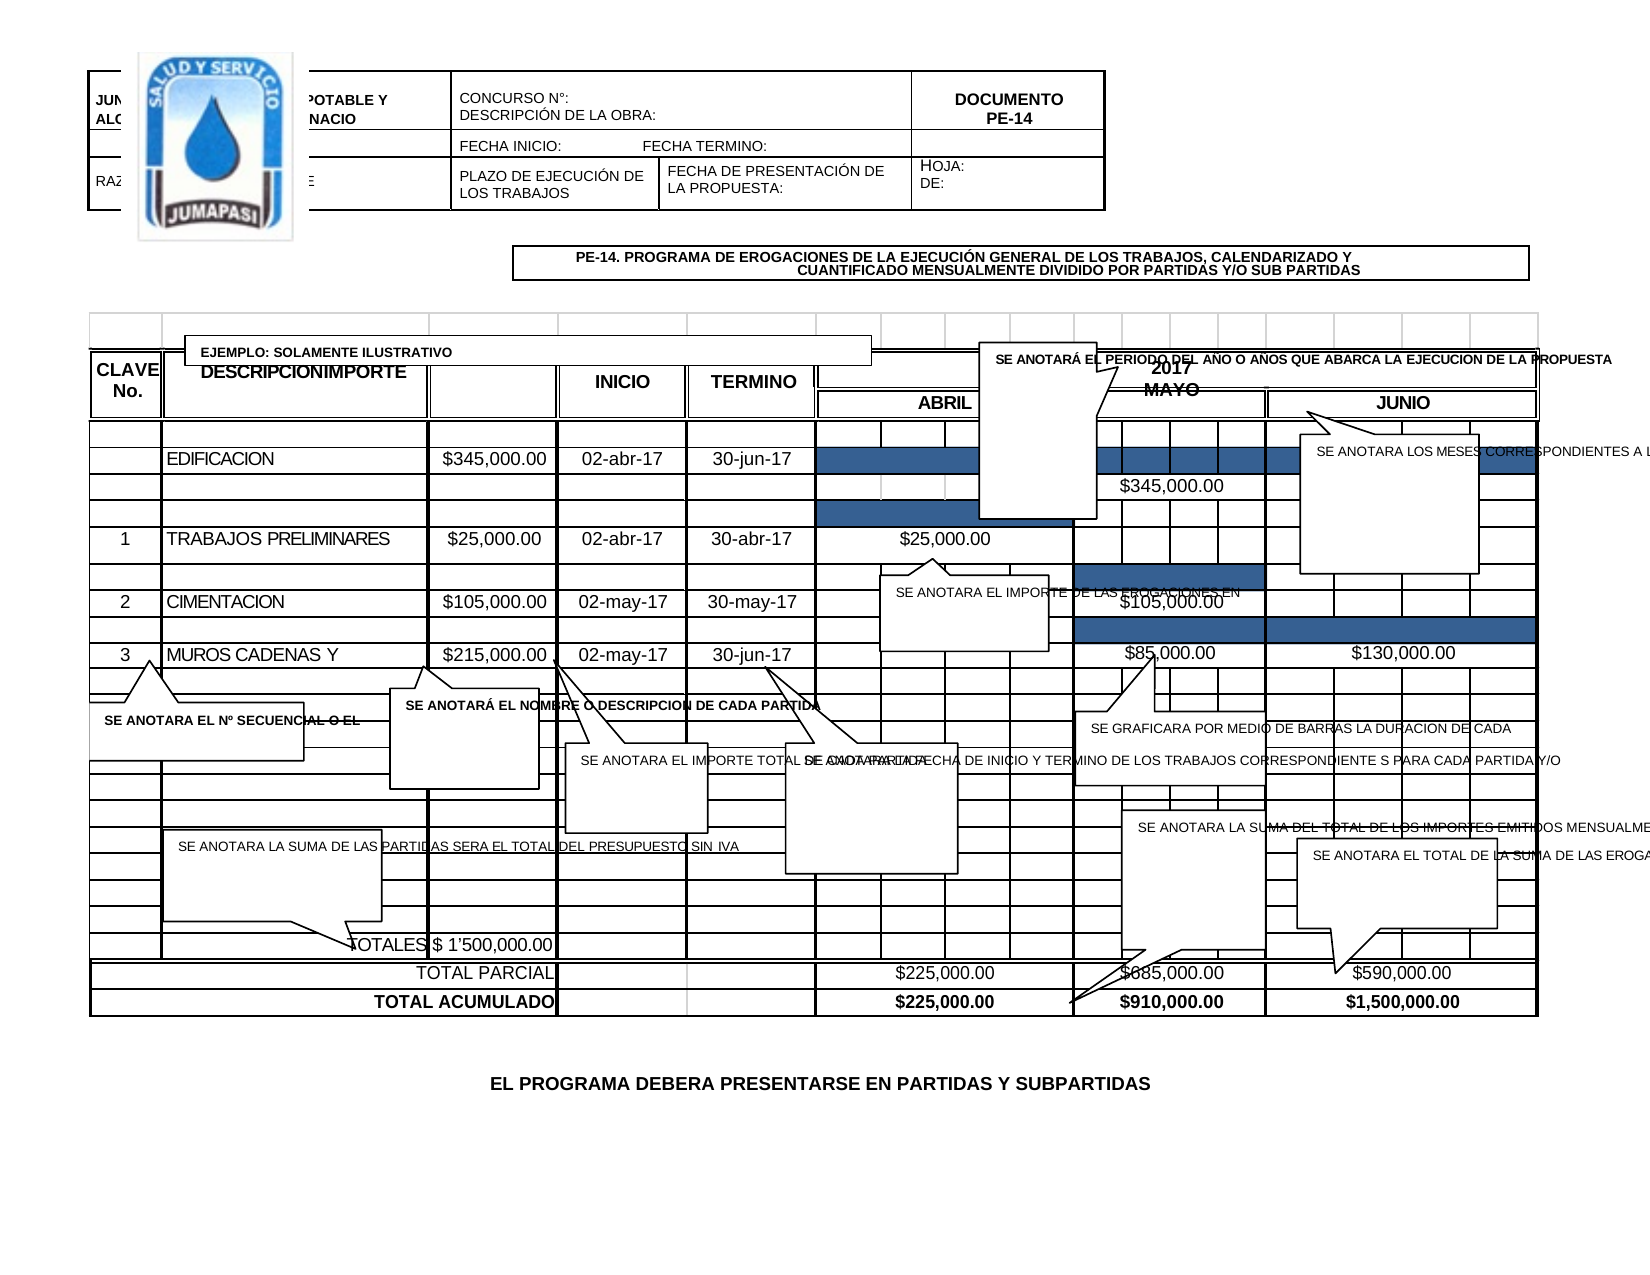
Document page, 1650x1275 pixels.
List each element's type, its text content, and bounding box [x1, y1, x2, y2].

table_cell $910,000.00 [1057, 989, 1282, 1016]
table_header TOTAL PARCIAL [368, 961, 557, 989]
table_cell TOTAL ACUMULADO [368, 989, 557, 1016]
table_header [558, 961, 686, 989]
table_header $685,000.00 [1057, 961, 1282, 989]
picture [136, 52, 294, 243]
table_cell $1,500,000.00 [1282, 989, 1462, 1016]
table_cell $225,000.00 [686, 989, 1057, 1016]
subtitle EL PROGRAMA DEBERA PRESENTARSE EN PARTIDAS Y SUBPARTIDAS [490, 1072, 1544, 1094]
table_header $590,000.00 [1282, 961, 1462, 989]
table_cell [558, 989, 686, 1016]
table_header $225,000.00 [686, 961, 1057, 989]
